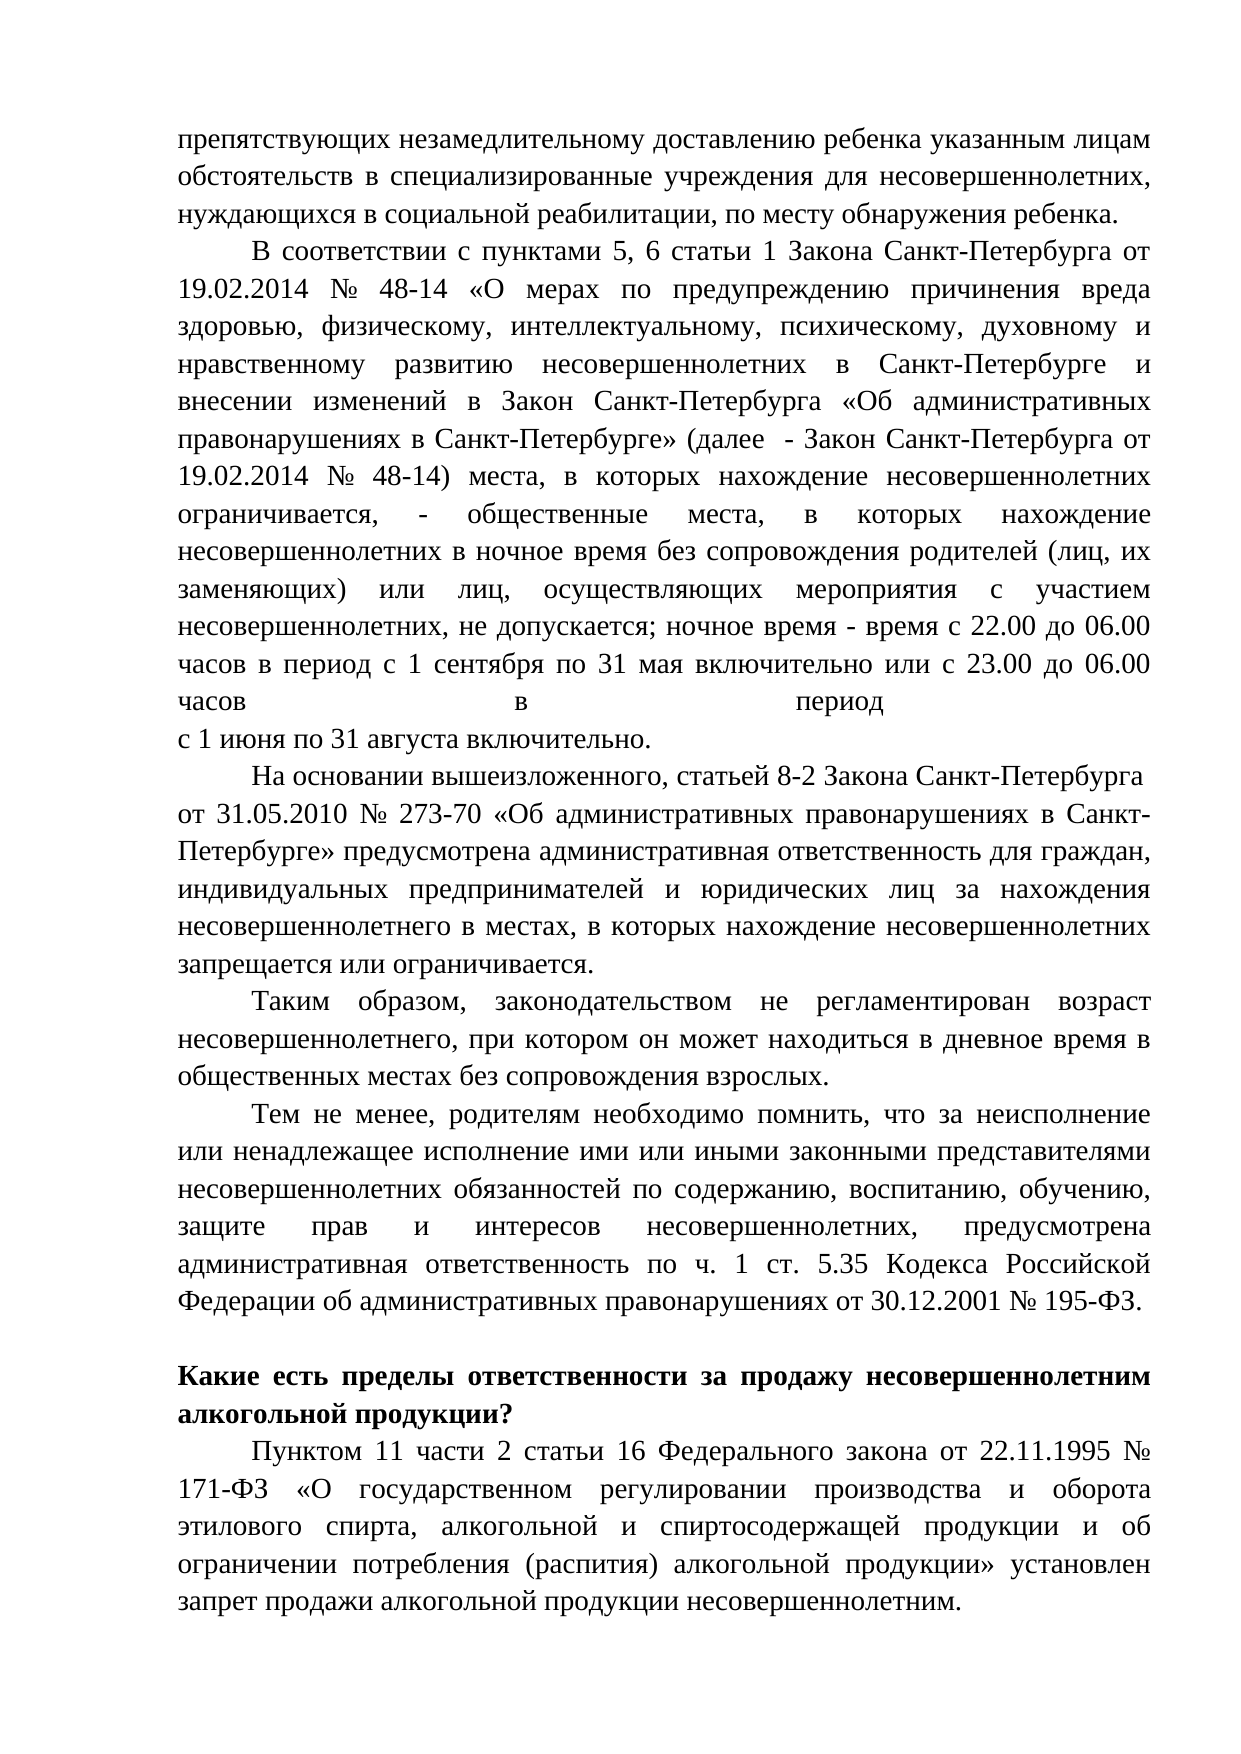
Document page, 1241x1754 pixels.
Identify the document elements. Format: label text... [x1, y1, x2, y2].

text Таким образом, законодательством не регламентирован возраст несовершеннолетнего, при котором он может находиться в дневное время в общественных местах без сопровождения взрослых. [177, 981, 1152, 1093]
text Тем не менее, родителям необходимо помнить, что за неисполнение или ненадлежащее исполнение ими или иными законными представителями несовершеннолетних обязанностей по содержанию, воспитанию, обучению, защите прав и интересов несовершеннолетних, предусмотрена административная ответственность по ч. 1 ст. 5.35 Кодекса Российской Федерации об административных правонарушениях от 30.12.2001 № 195-ФЗ. [177, 1093, 1152, 1318]
text На основании вышеизложенного, статьей 8-2 Закона Санкт-Петербурга от 31.05.2010 № 273-70 «Об административных правонарушениях в Санкт-Петербурге» предусмотрена административная ответственность для граждан, индивидуальных предпринимателей и юридических лиц за нахождения несовершеннолетнего в местах, в которых нахождение несовершеннолетних запрещается или ограничивается. [177, 756, 1152, 981]
text Какие есть пределы ответственности за продажу несовершеннолетним алкогольной продукции? [177, 1356, 1152, 1431]
text В соответствии с пунктами 5, 6 статьи 1 Закона Санкт-Петербурга от 19.02.2014 № 48-14 «О мерах по предупреждению причинения вреда здоровью, физическому, интеллектуальному, психическому, духовному и нравственному развитию несовершеннолетних в Санкт-Петербурге и внесении изменений в Закон Санкт-Петербурга «Об административных правонарушениях в Санкт-Петербурге» (далее - Закон Санкт-Петербурга от 19.02.2014 № 48-14) места, в которых нахождение несовершеннолетних ограничивается, - общественные места, в которых нахождение несовершеннолетних в ночное время без сопровождения родителей (лиц, их заменяющих) или лиц, осуществляющих мероприятия с участием несовершеннолетних, не допускается; ночное время - время с 22.00 до 06.00 часов в период с 1 сентября по 31 мая включительно или с 23.00 до 06.00 часов в период с 1 июня по 31 августа включительно. [177, 231, 1152, 756]
text Пунктом 11 части 2 статьи 16 Федерального закона от 22.11.1995 № 171-ФЗ «О государственном регулировании производства и оборота этилового спирта, алкогольной и спиртосодержащей продукции и об ограничении потребления (распития) алкогольной продукции» установлен запрет продажи алкогольной продукции несовершеннолетним. [177, 1431, 1152, 1618]
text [177, 118, 1152, 231]
